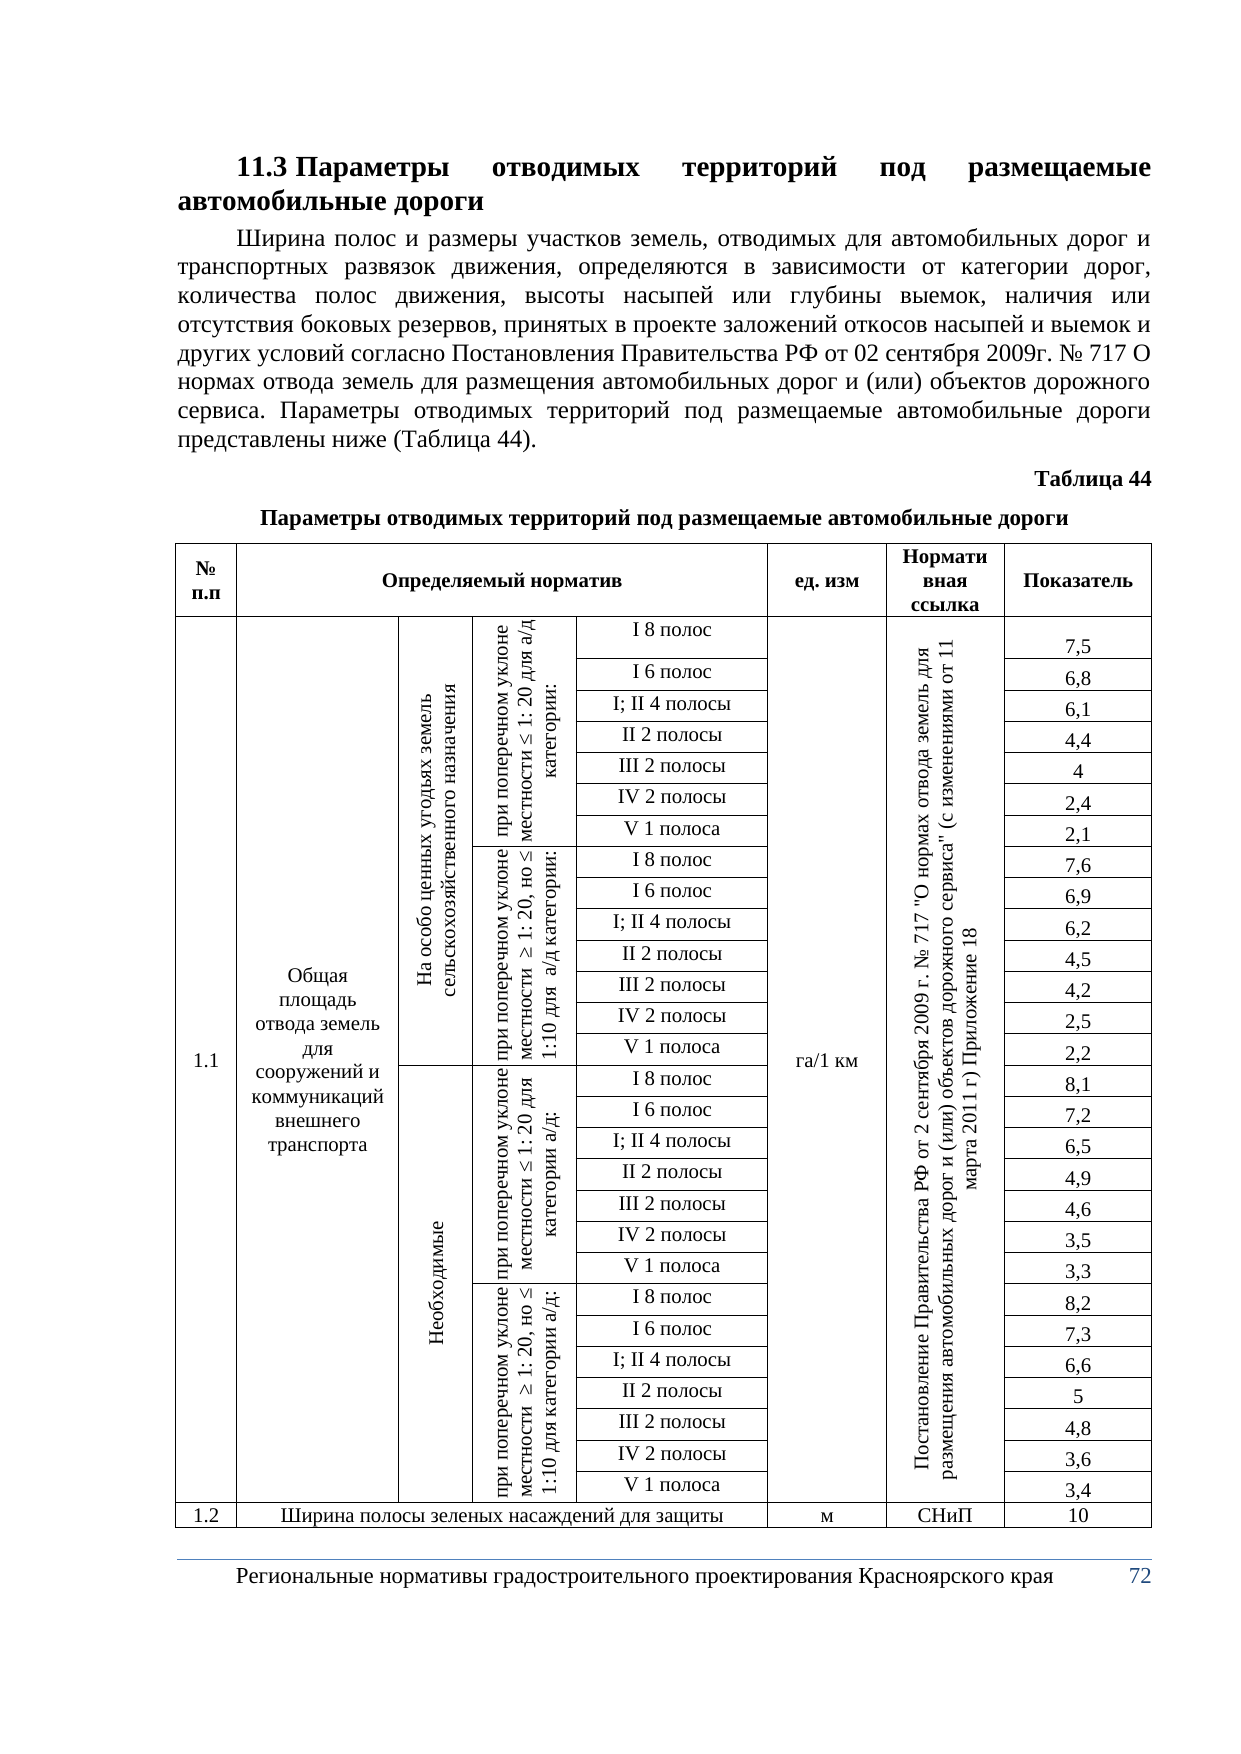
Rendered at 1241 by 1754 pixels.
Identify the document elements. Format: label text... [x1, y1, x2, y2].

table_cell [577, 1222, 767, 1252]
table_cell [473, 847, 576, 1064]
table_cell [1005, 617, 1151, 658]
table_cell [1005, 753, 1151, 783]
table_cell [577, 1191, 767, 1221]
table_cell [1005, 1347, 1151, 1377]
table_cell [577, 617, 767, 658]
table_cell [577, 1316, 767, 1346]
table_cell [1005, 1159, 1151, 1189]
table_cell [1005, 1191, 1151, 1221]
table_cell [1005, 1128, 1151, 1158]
subtitle Параметры отводимых территорий под размещаемые автомобильные дороги [177, 149, 1152, 216]
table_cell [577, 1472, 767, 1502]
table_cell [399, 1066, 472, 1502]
text Ширина полос и размеры участков земель, отводимых для автомобильных дорог и транспортных развязок движения, определяются в зависимости от категории дорог, количества полос движения, высоты насыпей или глубины выемок, наличия или отсутствия боковых резервов, принятых в проекте заложений откосов насыпей и выемок и других условий согласно Постановления Правительства РФ от 02 сентября 2009г. № 717 О нормах отвода земель для размещения автомобильных дорог и (или) объектов дорожного сервиса. Параметры отводимых территорий под размещаемые автомобильные дороги представлены ниже (Таблица 44). [177, 223, 1152, 453]
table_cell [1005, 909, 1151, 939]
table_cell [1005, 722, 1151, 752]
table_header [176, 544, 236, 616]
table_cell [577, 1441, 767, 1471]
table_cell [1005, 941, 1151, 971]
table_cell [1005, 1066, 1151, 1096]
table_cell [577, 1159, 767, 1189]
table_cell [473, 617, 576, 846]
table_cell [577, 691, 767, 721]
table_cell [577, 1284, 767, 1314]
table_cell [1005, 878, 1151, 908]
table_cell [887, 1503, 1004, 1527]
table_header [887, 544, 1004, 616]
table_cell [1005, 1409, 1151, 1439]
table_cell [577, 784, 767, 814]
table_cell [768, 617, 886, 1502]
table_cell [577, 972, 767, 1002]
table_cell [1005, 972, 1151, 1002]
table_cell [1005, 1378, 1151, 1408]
text Таблица 44 [177, 465, 1152, 491]
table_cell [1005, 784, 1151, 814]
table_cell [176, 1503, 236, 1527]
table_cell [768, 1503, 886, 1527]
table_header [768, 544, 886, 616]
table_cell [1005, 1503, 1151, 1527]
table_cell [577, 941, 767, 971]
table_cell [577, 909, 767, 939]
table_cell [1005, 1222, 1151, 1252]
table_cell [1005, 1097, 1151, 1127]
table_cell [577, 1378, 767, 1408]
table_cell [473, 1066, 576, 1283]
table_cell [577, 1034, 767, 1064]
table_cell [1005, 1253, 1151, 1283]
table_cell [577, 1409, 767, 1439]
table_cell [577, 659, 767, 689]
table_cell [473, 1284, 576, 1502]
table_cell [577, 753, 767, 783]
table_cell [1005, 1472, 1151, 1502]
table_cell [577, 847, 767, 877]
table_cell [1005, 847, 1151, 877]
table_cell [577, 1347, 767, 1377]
text Параметры отводимых территорий под размещаемые автомобильные дороги [177, 504, 1152, 530]
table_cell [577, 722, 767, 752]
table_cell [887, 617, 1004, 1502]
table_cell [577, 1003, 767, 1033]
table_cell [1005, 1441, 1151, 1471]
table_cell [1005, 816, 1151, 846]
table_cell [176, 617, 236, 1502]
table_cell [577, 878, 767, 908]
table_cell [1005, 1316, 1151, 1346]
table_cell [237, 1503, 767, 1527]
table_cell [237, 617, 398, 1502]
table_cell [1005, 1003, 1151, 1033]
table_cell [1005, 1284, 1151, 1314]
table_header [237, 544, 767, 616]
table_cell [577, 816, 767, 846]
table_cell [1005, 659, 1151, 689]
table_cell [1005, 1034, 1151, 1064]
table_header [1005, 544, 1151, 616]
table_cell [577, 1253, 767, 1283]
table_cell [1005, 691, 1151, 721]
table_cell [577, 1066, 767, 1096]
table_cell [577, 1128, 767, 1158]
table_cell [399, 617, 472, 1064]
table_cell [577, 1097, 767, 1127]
